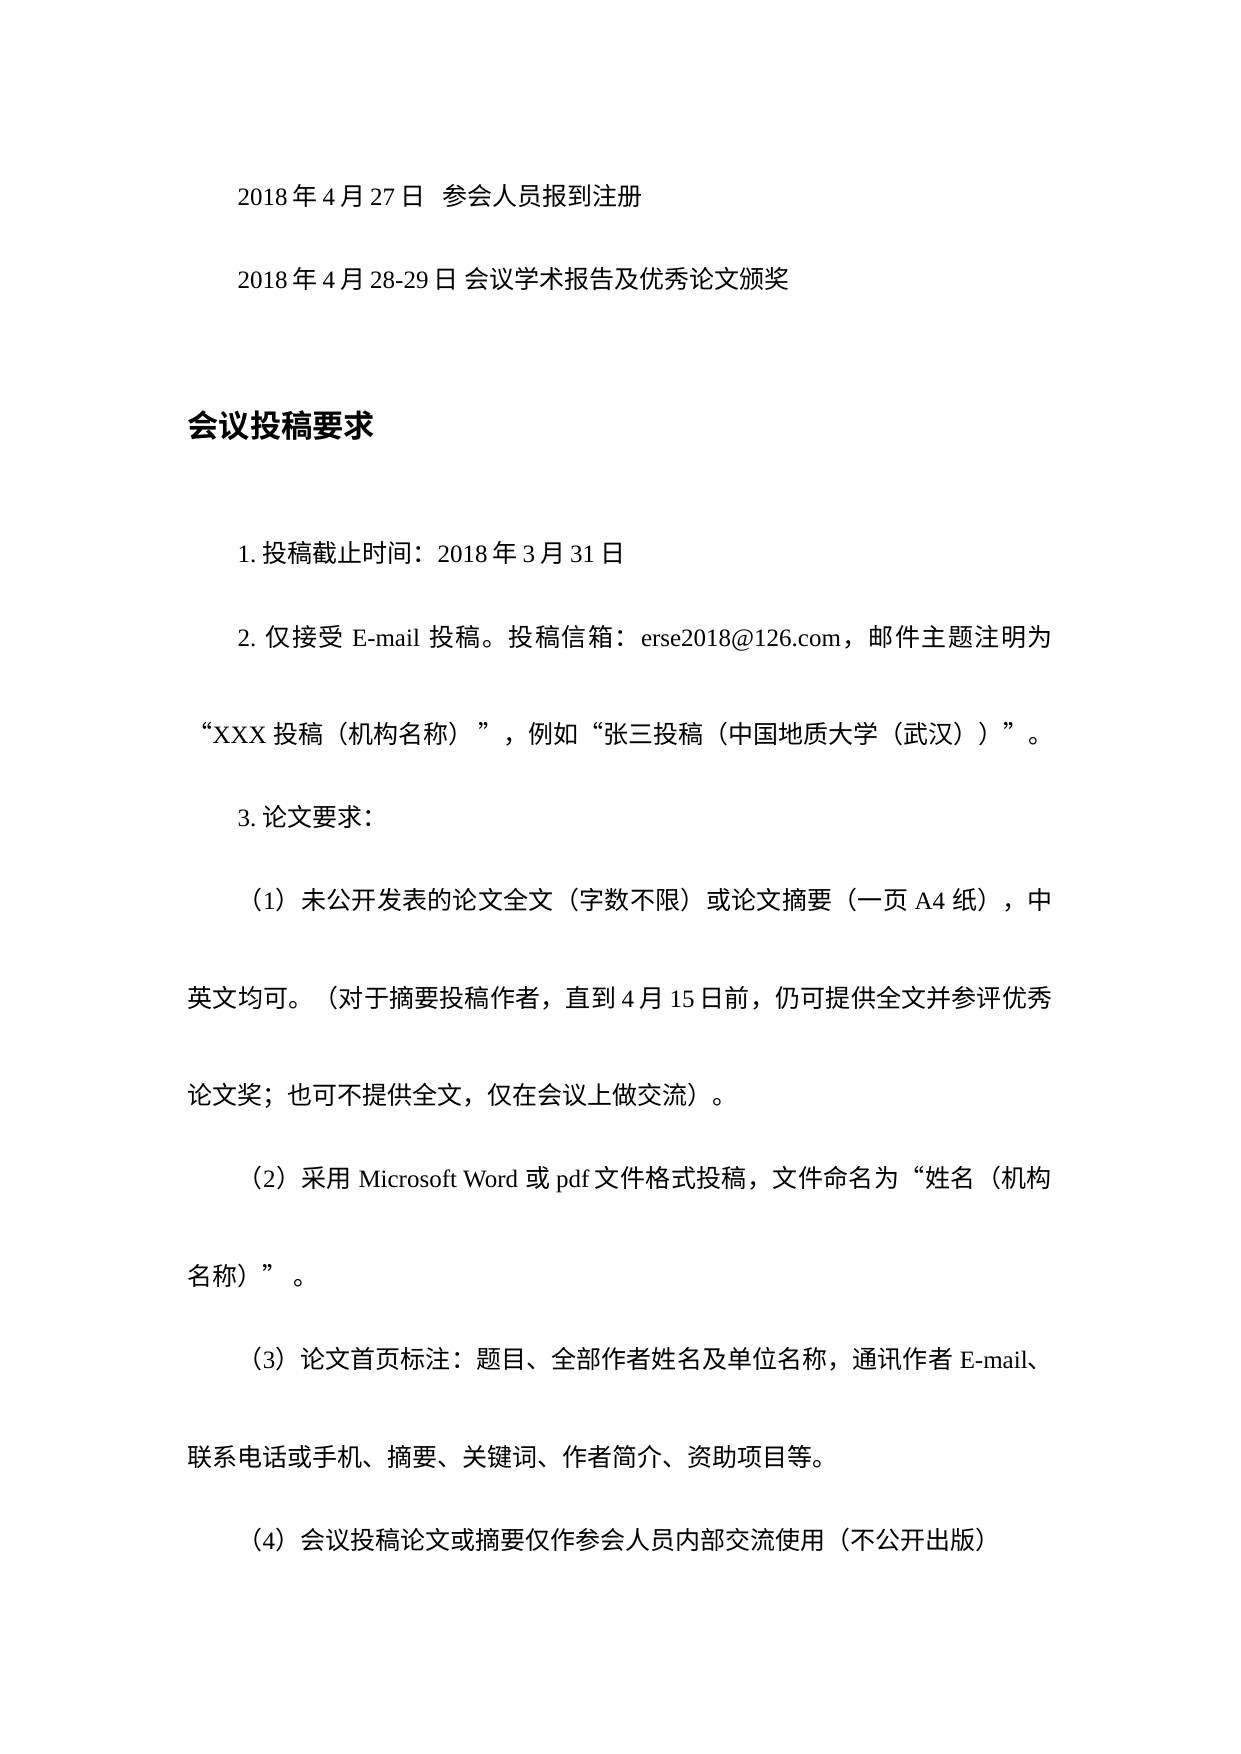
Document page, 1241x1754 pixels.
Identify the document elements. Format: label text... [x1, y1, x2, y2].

text （4）会议投稿论文或摘要仅作参会人员内部交流使用（不公开出版） [187, 1506, 1053, 1571]
text 3. 论文要求： [187, 783, 1053, 848]
text 1. 投稿截止时间：2018年3月31日 [187, 519, 1053, 584]
text 2018年4月27日 参会人员报到注册 [187, 162, 1053, 227]
text 2018年4月28-29日 会议学术报告及优秀论文颁奖 [187, 245, 1053, 310]
text （1）未公开发表的论文全文（字数不限）或论文摘要（一页 A4 纸），中英文均可。（对于摘要投稿作者，直到4月15日前，仍可提供全文并参评优秀论文奖；也可不提供全文，仅在会议上做交流）。 [187, 866, 1053, 1126]
text （3）论文首页标注：题目、全部作者姓名及单位名称，通讯作者 E-mail、联系电话或手机、摘要、关键词、作者简介、资助项目等。 [187, 1325, 1053, 1488]
text 会议投稿要求 [187, 391, 1053, 456]
text 2. 仅接受 E-mail 投稿。投稿信箱：erse2018@126.com，邮件主题注明为“XXX 投稿（机构名称） ”，例如“张三投稿（中国地质大学（武汉））”。 [187, 603, 1053, 765]
text （2）采用 Microsoft Word 或pdf文件格式投稿，文件命名为“姓名（机构名称）” 。 [187, 1144, 1053, 1307]
